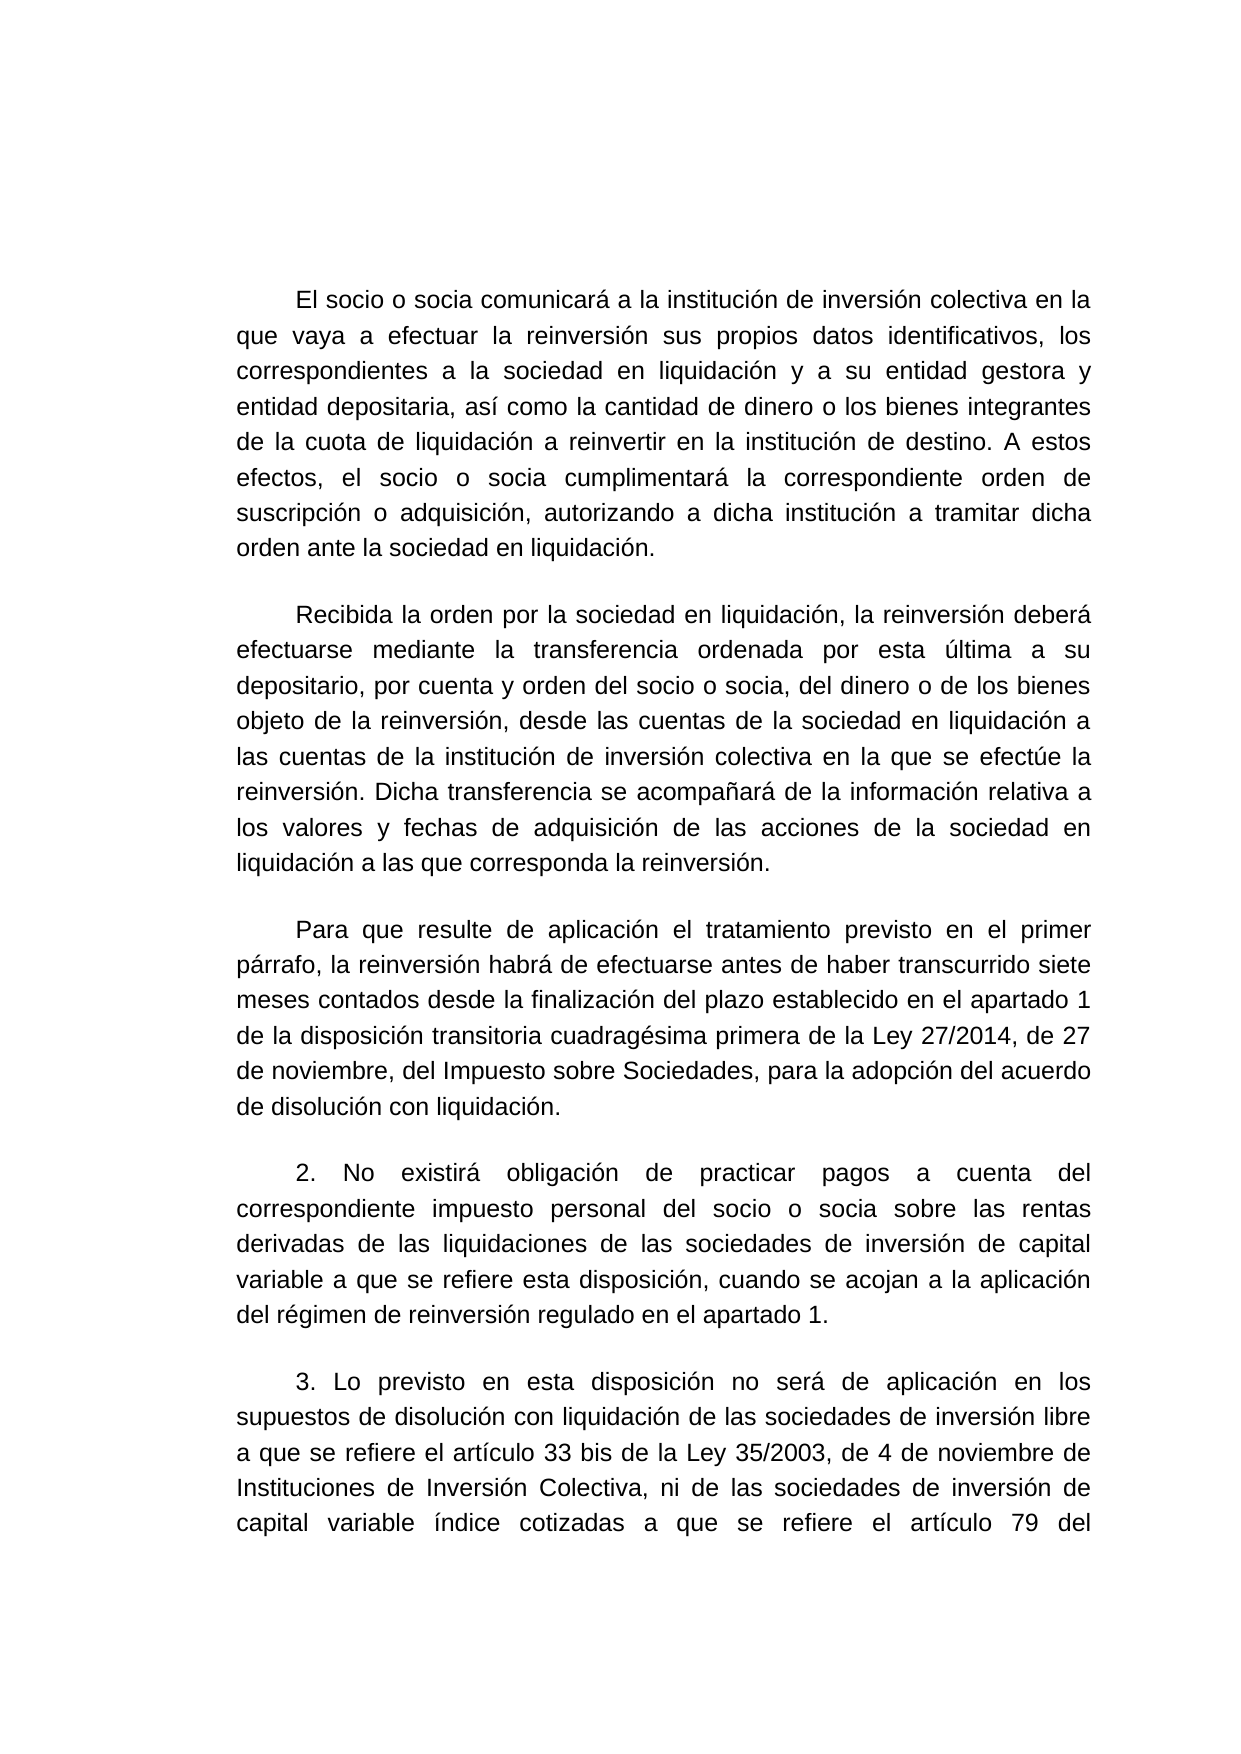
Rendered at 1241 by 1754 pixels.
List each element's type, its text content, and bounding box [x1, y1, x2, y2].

text Recibida la orden por la sociedad en liquidación, la reinversión deberá efectuarse mediante la transferencia ordenada por esta última a su depositario, por cuenta y orden del socio o socia, del dinero o de los bienes objeto de la reinversión, desde las cuentas de la sociedad en liquidación a las cuentas de la institución de inversión colectiva en la que se efectúe la reinversión. Dicha transferencia se acompañará de la información relativa a los valores y fechas de adquisición de las acciones de la sociedad en liquidación a las que corresponda la reinversión. [236, 595, 1092, 878]
text El socio o socia comunicará a la institución de inversión colectiva en la que vaya a efectuar la reinversión sus propios datos identificativos, los correspondientes a la sociedad en liquidación y a su entidad gestora y entidad depositaria, así como la cantidad de dinero o los bienes integrantes de la cuota de liquidación a reinvertir en la institución de destino. A estos efectos, el socio o socia cumplimentará la correspondiente orden de suscripción o adquisición, autorizando a dicha institución a tramitar dicha orden ante la sociedad en liquidación. [236, 281, 1092, 564]
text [236, 1362, 1092, 1539]
text Para que resulte de aplicación el tratamiento previsto en el primer párrafo, la reinversión habrá de efectuarse antes de haber transcurrido siete meses contados desde la finalización del plazo establecido en el apartado 1 de la disposición transitoria cuadragésima primera de la Ley 27/2014, de 27 de noviembre, del Impuesto sobre Sociedades, para la adopción del acuerdo de disolución con liquidación. [236, 910, 1092, 1122]
text 2. No existirá obligación de practicar pagos a cuenta del correspondiente impuesto personal del socio o socia sobre las rentas derivadas de las liquidaciones de las sociedades de inversión de capital variable a que se refiere esta disposición, cuando se acojan a la aplicación del régimen de reinversión regulado en el apartado 1. [236, 1153, 1092, 1331]
